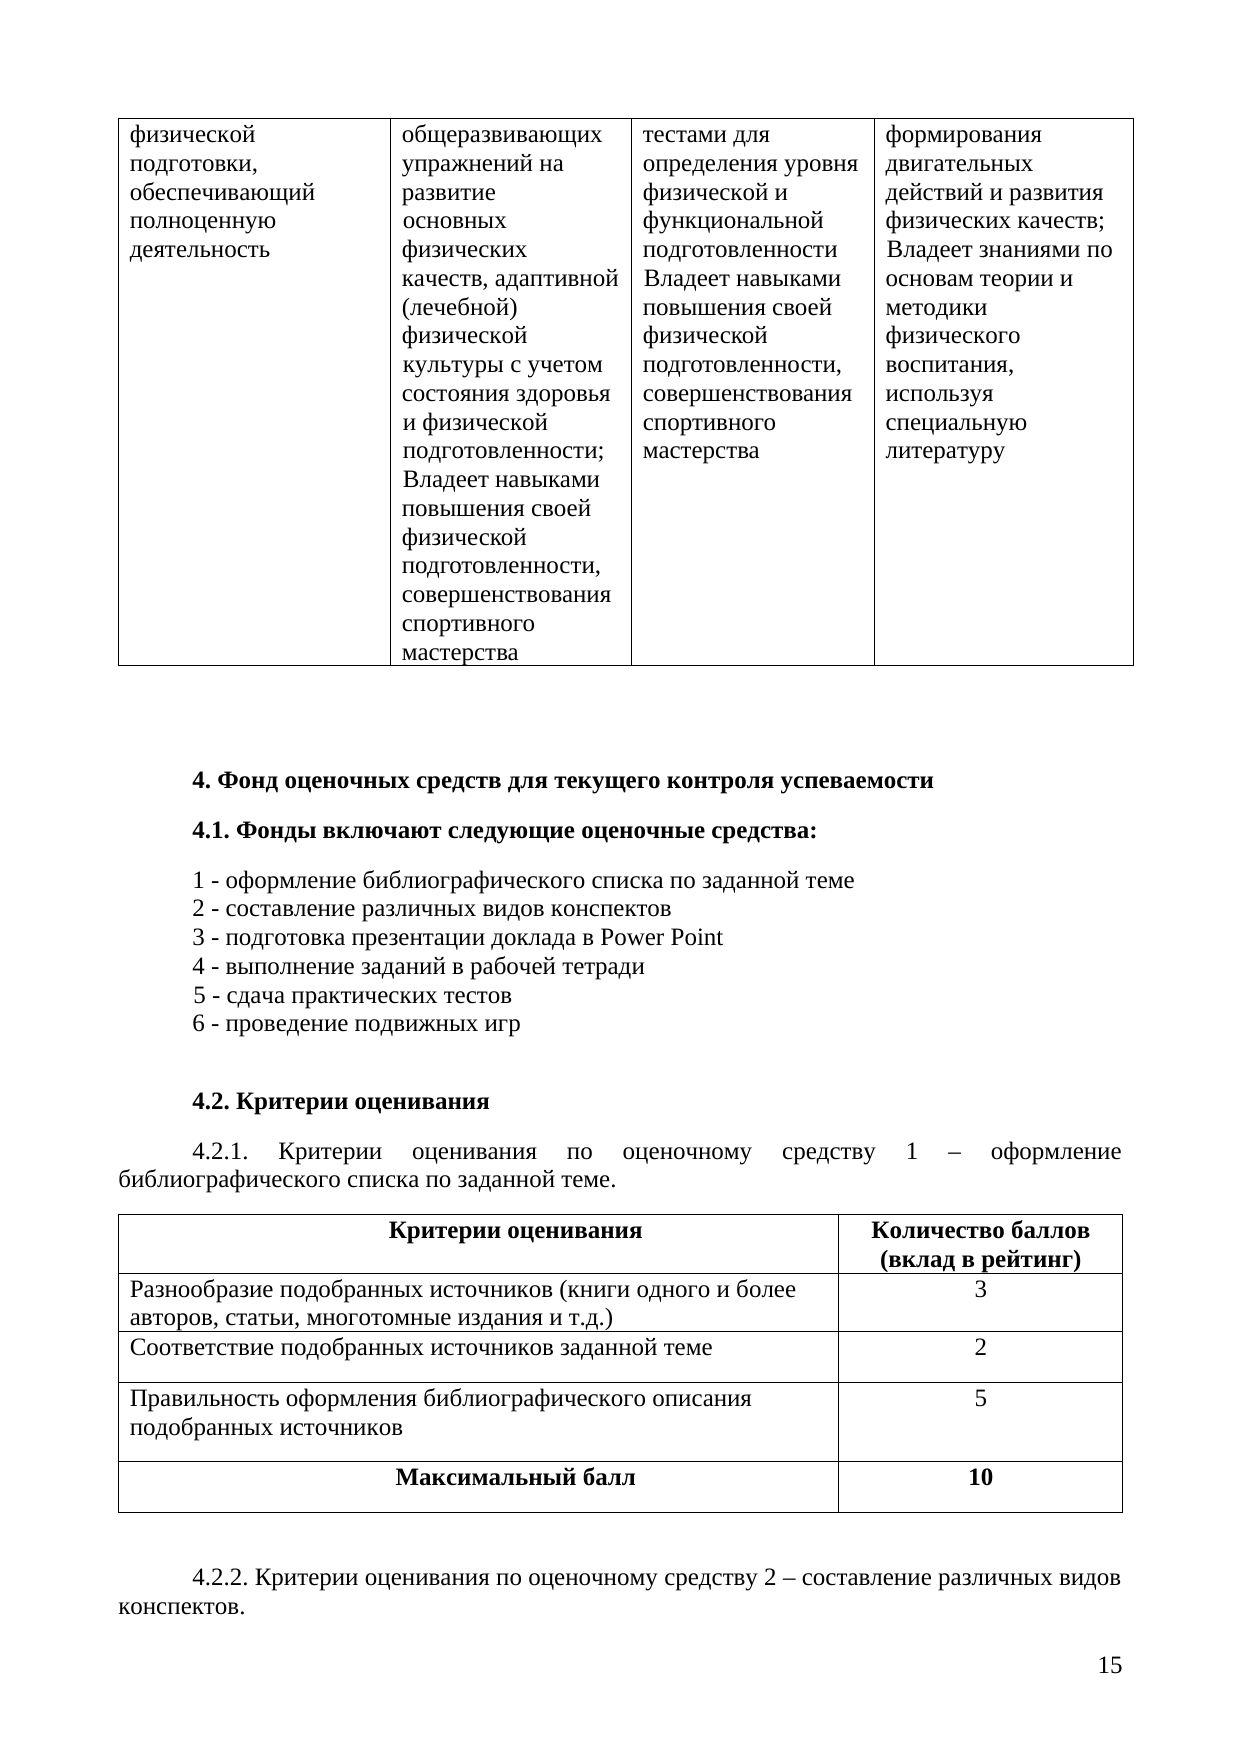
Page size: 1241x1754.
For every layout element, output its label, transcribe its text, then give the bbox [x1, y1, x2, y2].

text 4. Фонд оценочных средств для текущего контроля успеваемости [118, 766, 1122, 794]
text 4.2. Критерии оценивания [118, 1086, 1122, 1115]
table_header Количество баллов (вклад в рейтинг) [839, 1215, 1122, 1273]
text 6 - проведение подвижных игр [118, 1008, 1122, 1037]
text 1 - оформление библиографического списка по заданной теме [118, 865, 1122, 893]
table_cell 2 [839, 1332, 1122, 1382]
table_cell 5 [839, 1383, 1122, 1461]
table_cell Разнообразие подобранных источников (книги одного и более авторов, статьи, многотомные издания и т.д.) [119, 1274, 838, 1331]
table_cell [119, 119, 390, 665]
text 4.2.1. Критерии оценивания по оценочному средству 1 – оформление библиографического списка по заданной теме. [118, 1136, 1122, 1193]
text 5 - сдача практических тестов [118, 980, 1122, 1008]
text 2 - составление различных видов конспектов [118, 893, 1122, 922]
table_cell 3 [839, 1274, 1122, 1331]
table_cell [632, 119, 874, 665]
table_header Критерии оценивания [119, 1215, 838, 1273]
table_cell 10 [839, 1462, 1122, 1512]
table_cell Максимальный балл [119, 1462, 838, 1512]
text 4.2.2. Критерии оценивания по оценочному средству 2 – составление различных видов конспектов. [118, 1562, 1122, 1620]
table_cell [875, 119, 1133, 665]
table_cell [391, 119, 631, 665]
table_cell Правильность оформления библиографического описания подобранных источников [119, 1383, 838, 1461]
text 3 - подготовка презентации доклада в Power Point [118, 922, 1122, 951]
text 4.1. Фонды включают следующие оценочные средства: [118, 815, 1122, 844]
table_cell Соответствие подобранных источников заданной теме [119, 1332, 838, 1382]
text 4 - выполнение заданий в рабочей тетради [118, 951, 1122, 980]
